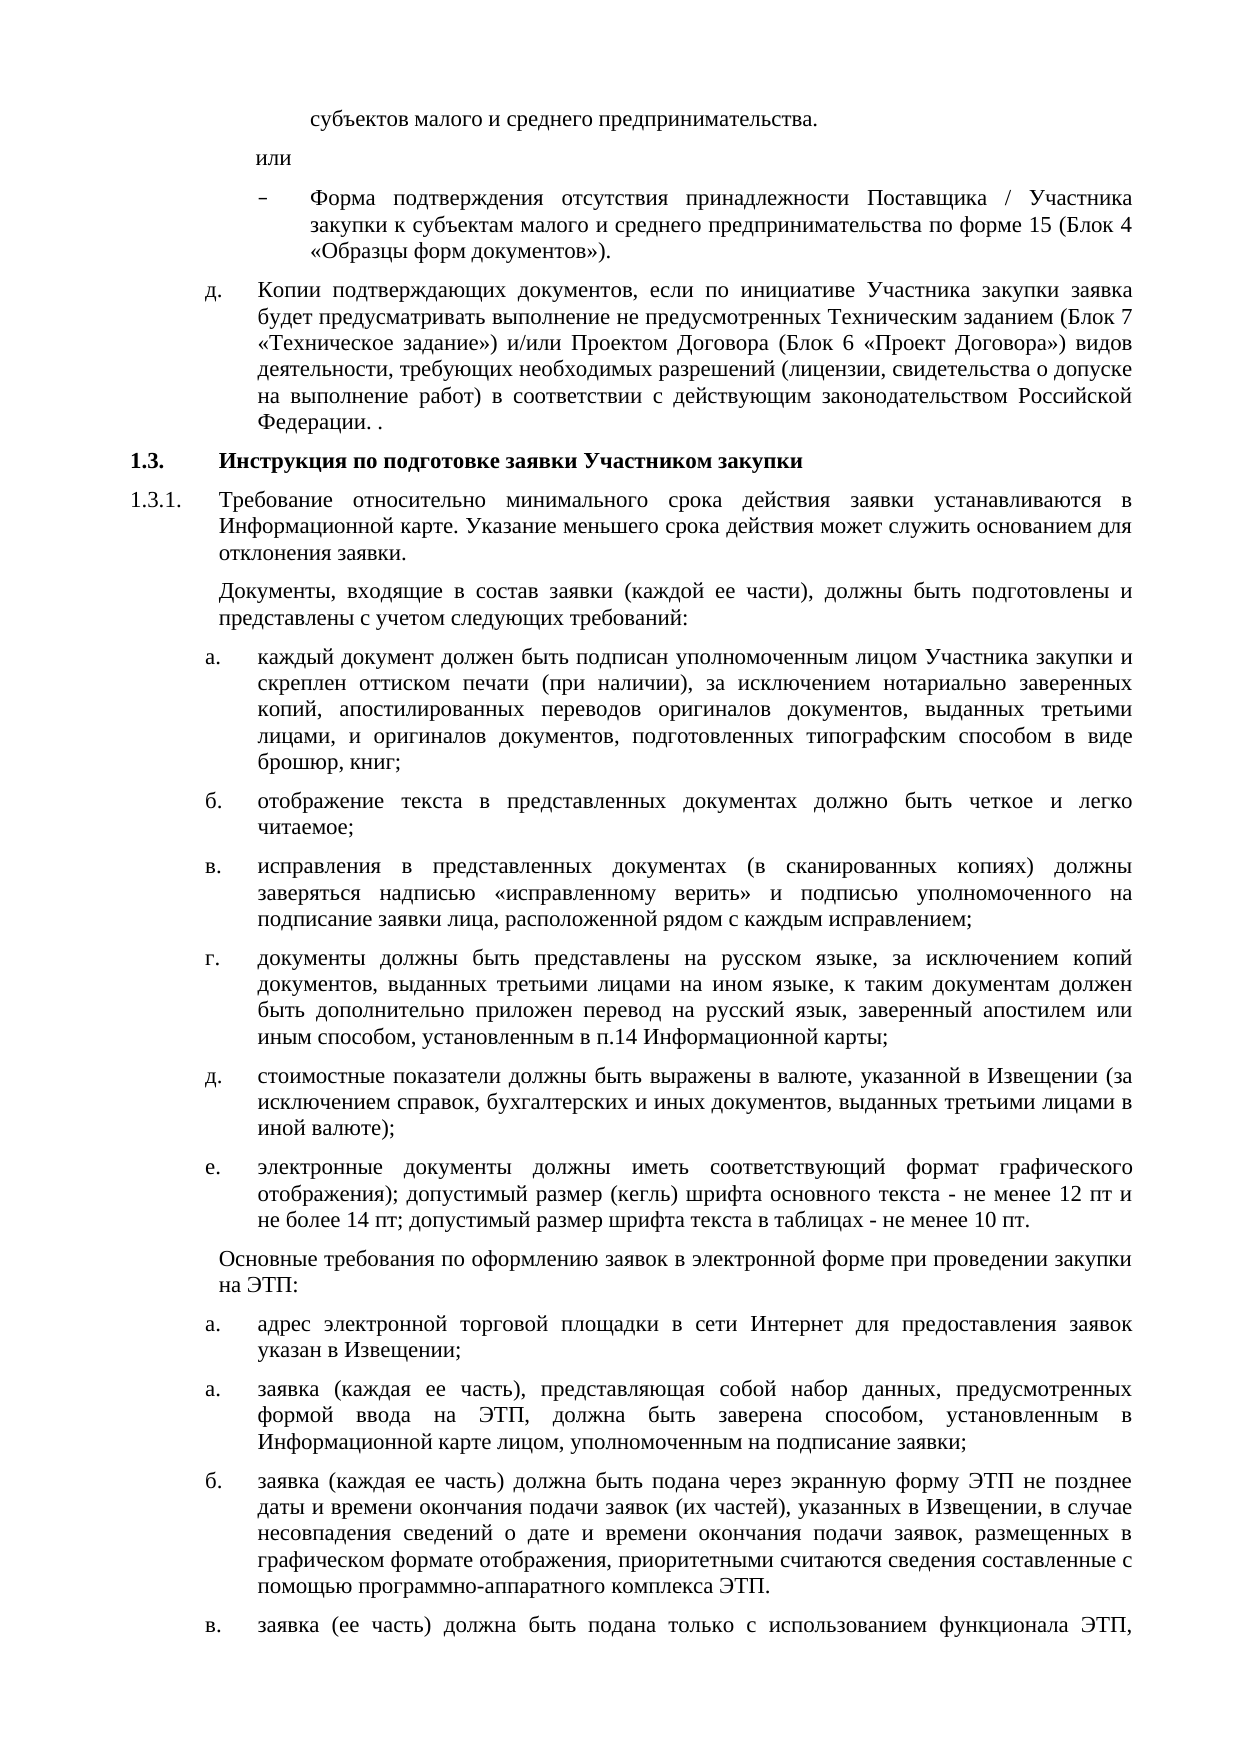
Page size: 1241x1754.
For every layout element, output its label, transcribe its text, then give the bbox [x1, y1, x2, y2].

list заявка (каждая ее часть), представляющая собой набор данных, предусмотренных формой ввода на ЭТП, должна быть заверена способом, установленным в Информационной карте лицом, уполномоченным на подписание заявки; [205, 1375, 1134, 1454]
text Инструкция по подготовке заявки Участником закупки [130, 447, 1134, 473]
list каждый документ должен быть подписан уполномоченным лицом Участника закупки и скреплен оттиском печати (при наличии), за исключением нотариально заверенных копий, апостилированных переводов оригиналов документов, выданных третьими лицами, и оригиналов документов, подготовленных типографским способом в виде брошюр, книг; [205, 643, 1134, 774]
list или [255, 144, 1134, 171]
text документы должны быть представлены на русском языке, за исключением копий документов, выданных третьими лицами на ином языке, к таким документам должен быть дополнительно приложен перевод на русский язык, заверенный апостилем или иным способом, установленным в п.14 Информационной карты; [205, 944, 1134, 1049]
list Форма подтверждения отсутствия принадлежности Поставщика / Участника закупки к субъектам малого и среднего предпринимательства по форме 15 (Блок 4 «Образцы форм документов»). [257, 183, 1134, 264]
text исправления в представленных документах (в сканированных копиях) должны заверяться надписью «исправленному верить» и подписью уполномоченного на подписание заявки лица, расположенной рядом с каждым исправлением; [205, 852, 1134, 931]
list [205, 1611, 1134, 1637]
text Требование относительно минимального срока действия заявки устанавливаются в Информационной карте. Указание меньшего срока действия может служить основанием для отклонения заявки. [130, 486, 1134, 565]
list заявка (каждая ее часть) должна быть подана через экранную форму ЭТП не позднее даты и времени окончания подачи заявок (их частей), указанных в Извещении, в случае несовпадения сведений о дате и времени окончания подачи заявок, размещенных в графическом формате отображения, приоритетными считаются сведения составленные с помощью программно-аппаратного комплекса ЭТП. [205, 1467, 1134, 1598]
list отображение текста в представленных документах должно быть четкое и легко читаемое; [205, 787, 1134, 840]
text Документы, входящие в состав заявки (каждой ее части), должны быть подготовлены и представлены с учетом следующих требований: [218, 577, 1134, 630]
text электронные документы должны иметь соответствующий формат графического отображения); допустимый размер (кегль) шрифта основного текста - не менее 12 пт и не более 14 пт; допустимый размер шрифта текста в таблицах - не менее 10 пт. [205, 1153, 1134, 1232]
text стоимостные показатели должны быть выражены в валюте, указанной в Извещении (за исключением справок, бухгалтерских и иных документов, выданных третьими лицами в иной валюте); [205, 1062, 1134, 1141]
list адрес электронной торговой площадки в сети Интернет для предоставления заявок указан в Извещении; [205, 1310, 1134, 1363]
text Основные требования по оформлению заявок в электронной форме при проведении закупки на ЭТП: [218, 1245, 1134, 1297]
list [257, 106, 1134, 132]
text Копии подтверждающих документов, если по инициативе Участника закупки заявка будет предусматривать выполнение не предусмотренных Техническим заданием (Блок 7 «Техническое задание») и/или Проектом Договора (Блок 6 «Проект Договора») видов деятельности, требующих необходимых разрешений (лицензии, свидетельства о допуске на выполнение работ) в соответствии с действующим законодательством Российской Федерации. . [205, 276, 1134, 434]
